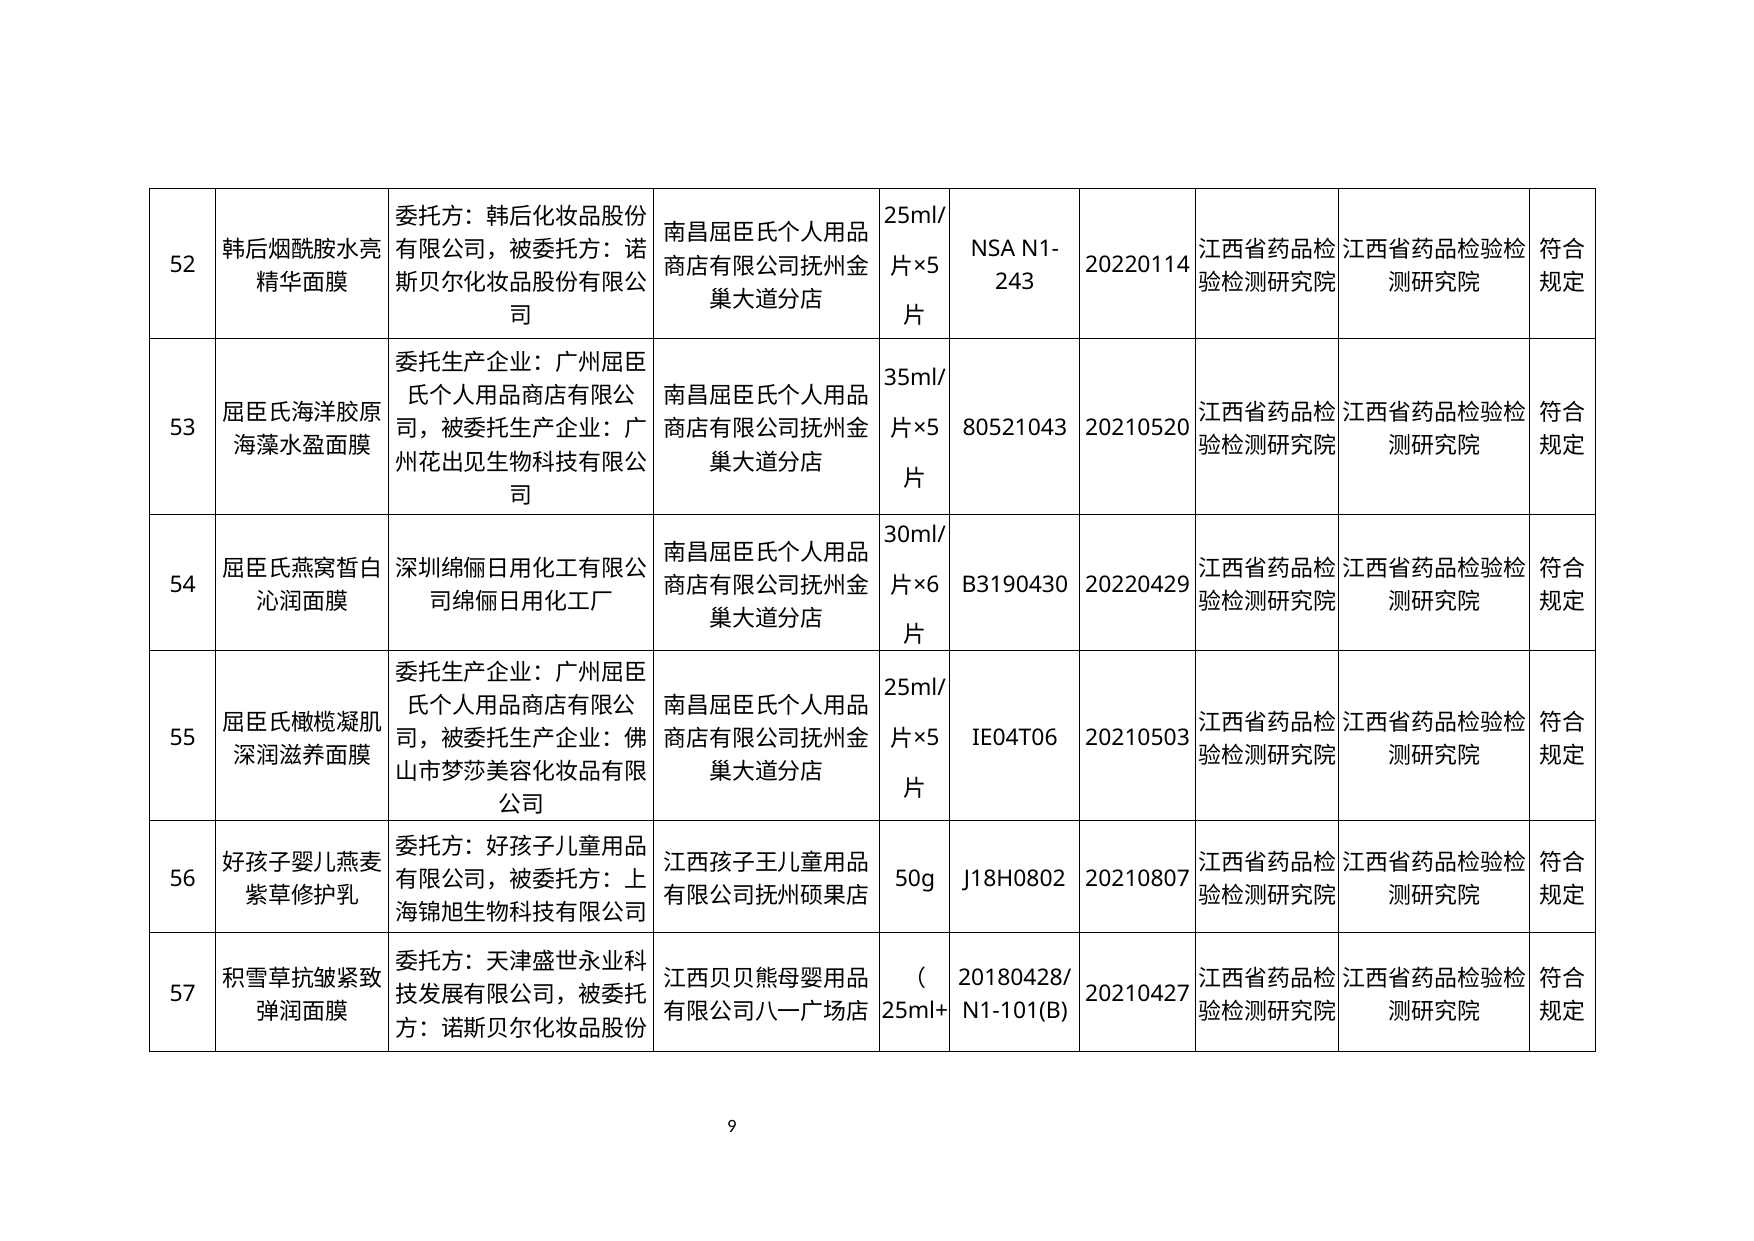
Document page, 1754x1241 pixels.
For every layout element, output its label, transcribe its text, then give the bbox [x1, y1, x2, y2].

table_cell 55 [150, 651, 215, 820]
table_cell 江西省药品检验检测研究院 [1339, 933, 1529, 1051]
table_cell 南昌屈臣氏个人用品商店有限公司抚州金巢大道分店 [654, 515, 879, 650]
table_cell 屈臣氏燕窝皙白沁润面膜 [216, 515, 388, 650]
table_cell 屈臣氏海洋胶原海藻水盈面膜 [216, 339, 388, 514]
table_cell NSA N1-243 [950, 189, 1079, 338]
table_cell 20210520 [1080, 339, 1195, 514]
table_cell 江西省药品检验检测研究院 [1339, 189, 1529, 338]
table_cell 江西省药品检验检测研究院 [1339, 651, 1529, 820]
table_cell 江西省药品检验检测研究院 [1339, 339, 1529, 514]
table_cell 56 [150, 821, 215, 932]
table_cell 20210807 [1080, 821, 1195, 932]
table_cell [654, 189, 879, 338]
table_cell 好孩子婴儿燕麦紫草修护乳 [216, 821, 388, 932]
table_cell 江西省药品检验检测研究院 [1196, 339, 1338, 514]
table_cell 57 [150, 933, 215, 1051]
table_cell 53 [150, 339, 215, 514]
table_cell 委托方：韩后化妆品股份有限公司，被委托方：诺斯贝尔化妆品股份有限公司 [389, 189, 653, 338]
table_cell 20220114 [1080, 189, 1195, 338]
table_cell 屈臣氏橄榄凝肌深润滋养面膜 [216, 651, 388, 820]
table_cell 20210427 [1080, 933, 1195, 1051]
table_cell 50g [880, 821, 949, 932]
table_cell 符合规定 [1530, 339, 1595, 514]
table_cell IE04T06 [950, 651, 1079, 820]
table_cell 符合规定 [1530, 189, 1595, 338]
table_cell 符合规定 [1530, 821, 1595, 932]
table_cell （25ml+2ml）/片×5片 [880, 933, 949, 1051]
table_cell 符合规定 [1530, 933, 1595, 1051]
table_cell 积雪草抗皱紧致弹润面膜 [216, 933, 388, 1051]
table_cell 江西孩子王儿童用品有限公司抚州硕果店 [654, 821, 879, 932]
table_cell 35ml/片×5片 [880, 339, 949, 514]
table_cell 80521043 [950, 339, 1079, 514]
table_cell 54 [150, 515, 215, 650]
table_cell 江西省药品检验检测研究院 [1196, 651, 1338, 820]
table_cell 南昌屈臣氏个人用品商店有限公司抚州金巢大道分店 [654, 651, 879, 820]
table_cell 20220429 [1080, 515, 1195, 650]
table_cell 江西省药品检验检测研究院 [1196, 515, 1338, 650]
table_cell 江西省药品检验检测研究院 [1339, 821, 1529, 932]
table_cell 30ml/片×6片 [880, 515, 949, 650]
table_cell 南昌屈臣氏个人用品商店有限公司抚州金巢大道分店 [654, 339, 879, 514]
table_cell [389, 933, 653, 1051]
table_cell 江西贝贝熊母婴用品有限公司八一广场店 [654, 933, 879, 1051]
table_cell 符合规定 [1530, 651, 1595, 820]
table_cell 25ml/片×5片 [880, 189, 949, 338]
table_cell 江西省药品检验检测研究院 [1196, 821, 1338, 932]
table_cell 20210503 [1080, 651, 1195, 820]
table_cell 江西省药品检验检测研究院 [1196, 189, 1338, 338]
table_cell 韩后烟酰胺水亮精华面膜 [216, 189, 388, 338]
table_cell 江西省药品检验检测研究院 [1339, 515, 1529, 650]
table_cell B3190430 [950, 515, 1079, 650]
table_cell J18H0802 [950, 821, 1079, 932]
table_cell 委托生产企业：广州屈臣氏个人用品商店有限公司，被委托生产企业：广州花出见生物科技有限公司 [389, 339, 653, 514]
table_cell 委托方：好孩子儿童用品有限公司，被委托方：上海锦旭生物科技有限公司 [389, 821, 653, 932]
table_cell 52 [150, 189, 215, 338]
table_cell 委托生产企业：广州屈臣氏个人用品商店有限公司，被委托生产企业：佛山市梦莎美容化妆品有限公司 [389, 651, 653, 820]
table_cell 江西省药品检验检测研究院 [1196, 933, 1338, 1051]
table_cell 20180428/N1-101(B) [950, 933, 1079, 1051]
table_cell 深圳绵俪日用化工有限公司绵俪日用化工厂 [389, 515, 653, 650]
table_cell 25ml/片×5片 [880, 651, 949, 820]
table_cell 符合规定 [1530, 515, 1595, 650]
